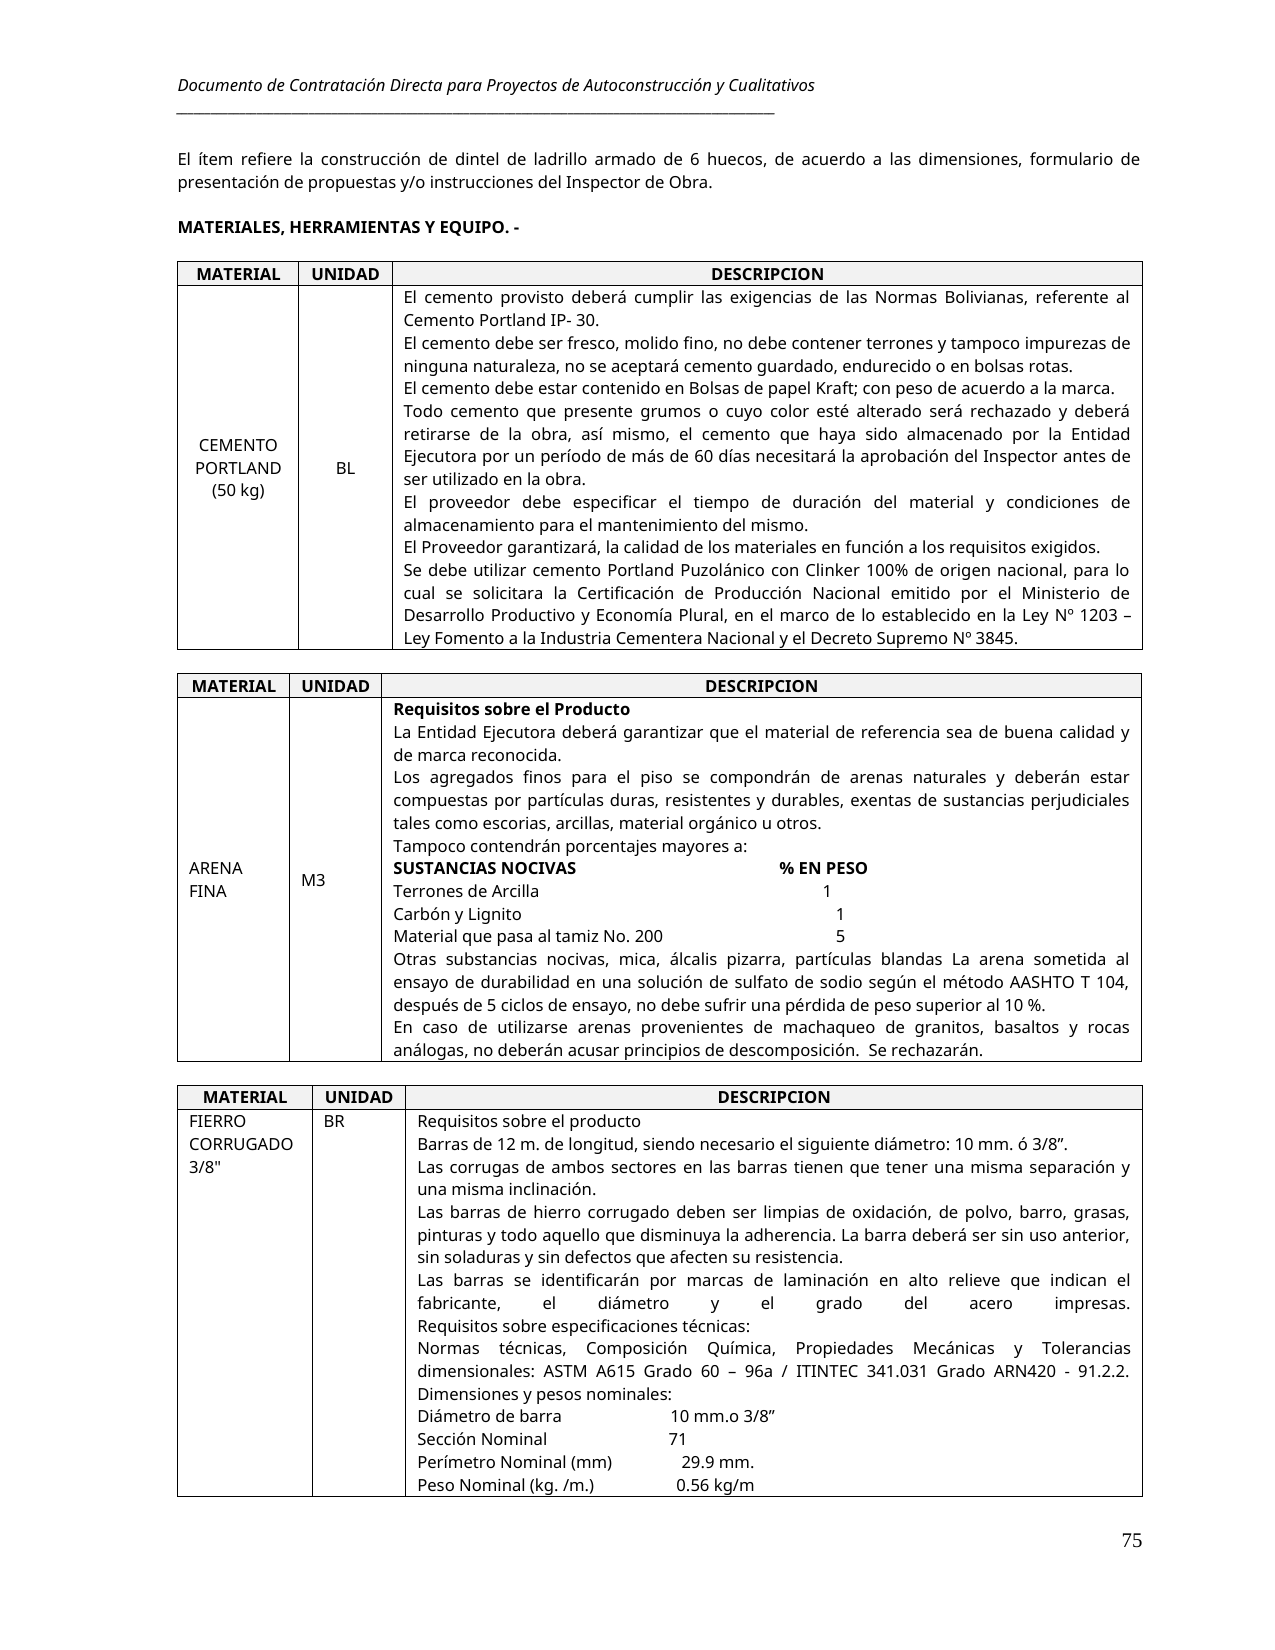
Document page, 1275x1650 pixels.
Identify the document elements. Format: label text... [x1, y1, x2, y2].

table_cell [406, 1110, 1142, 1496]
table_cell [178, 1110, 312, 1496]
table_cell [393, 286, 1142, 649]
text El ítem refiere la construcción de dintel de ladrillo armado de 6 huecos, de acuerdo a las dimensiones, formulario de presentación de propuestas y/o instrucciones del Inspector de Obra. [177, 148, 1142, 193]
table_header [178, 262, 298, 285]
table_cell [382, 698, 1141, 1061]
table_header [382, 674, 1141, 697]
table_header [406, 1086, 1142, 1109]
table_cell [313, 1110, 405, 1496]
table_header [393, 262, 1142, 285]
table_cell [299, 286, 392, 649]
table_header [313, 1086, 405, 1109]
text MATERIALES, HERRAMIENTAS Y EQUIPO. - [177, 216, 1142, 238]
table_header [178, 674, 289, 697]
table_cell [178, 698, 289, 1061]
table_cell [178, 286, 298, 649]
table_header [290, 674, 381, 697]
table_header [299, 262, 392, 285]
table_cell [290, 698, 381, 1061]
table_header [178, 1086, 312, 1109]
